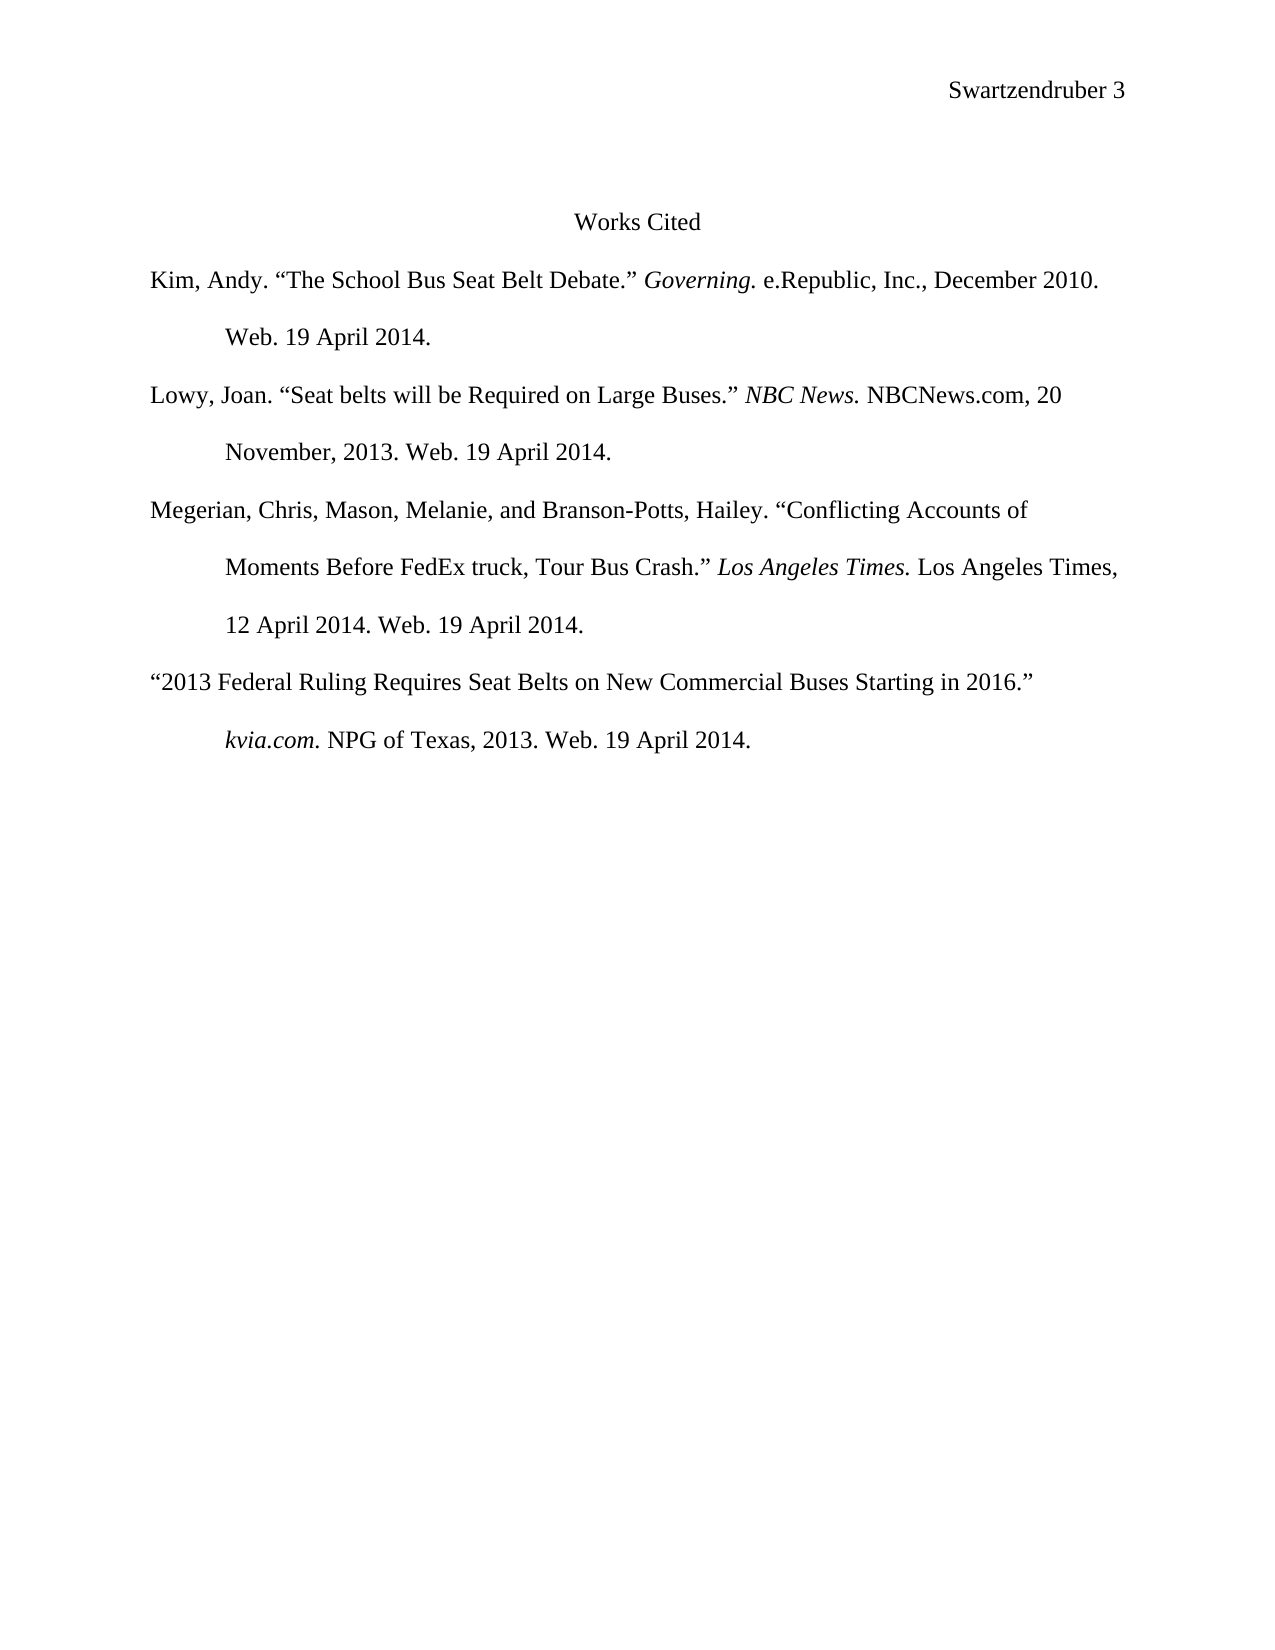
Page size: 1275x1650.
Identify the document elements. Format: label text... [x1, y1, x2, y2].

text Lowy, Joan. “Seat belts will be Required on Large Buses.” NBC News. NBCNews.com, 20 November, 2013. Web. 19 April 2014. [150, 380, 1125, 466]
text Megerian, Chris, Mason, Melanie, and Branson-Potts, Hailey. “Conflicting Accounts of Moments Before FedEx truck, Tour Bus Crash.” Los Angeles Times. Los Angeles Times, 12 April 2014. Web. 19 April 2014. [150, 495, 1125, 639]
text Kim, Andy. “The School Bus Seat Belt Debate.” Governing. e.Republic, Inc., December 2010. Web. 19 April 2014. [150, 265, 1125, 351]
text “2013 Federal Ruling Requires Seat Belts on New Commercial Buses Starting in 2016.” kvia.com. NPG of Texas, 2013. Web. 19 April 2014. [150, 667, 1125, 754]
text Works Cited [150, 207, 1125, 236]
